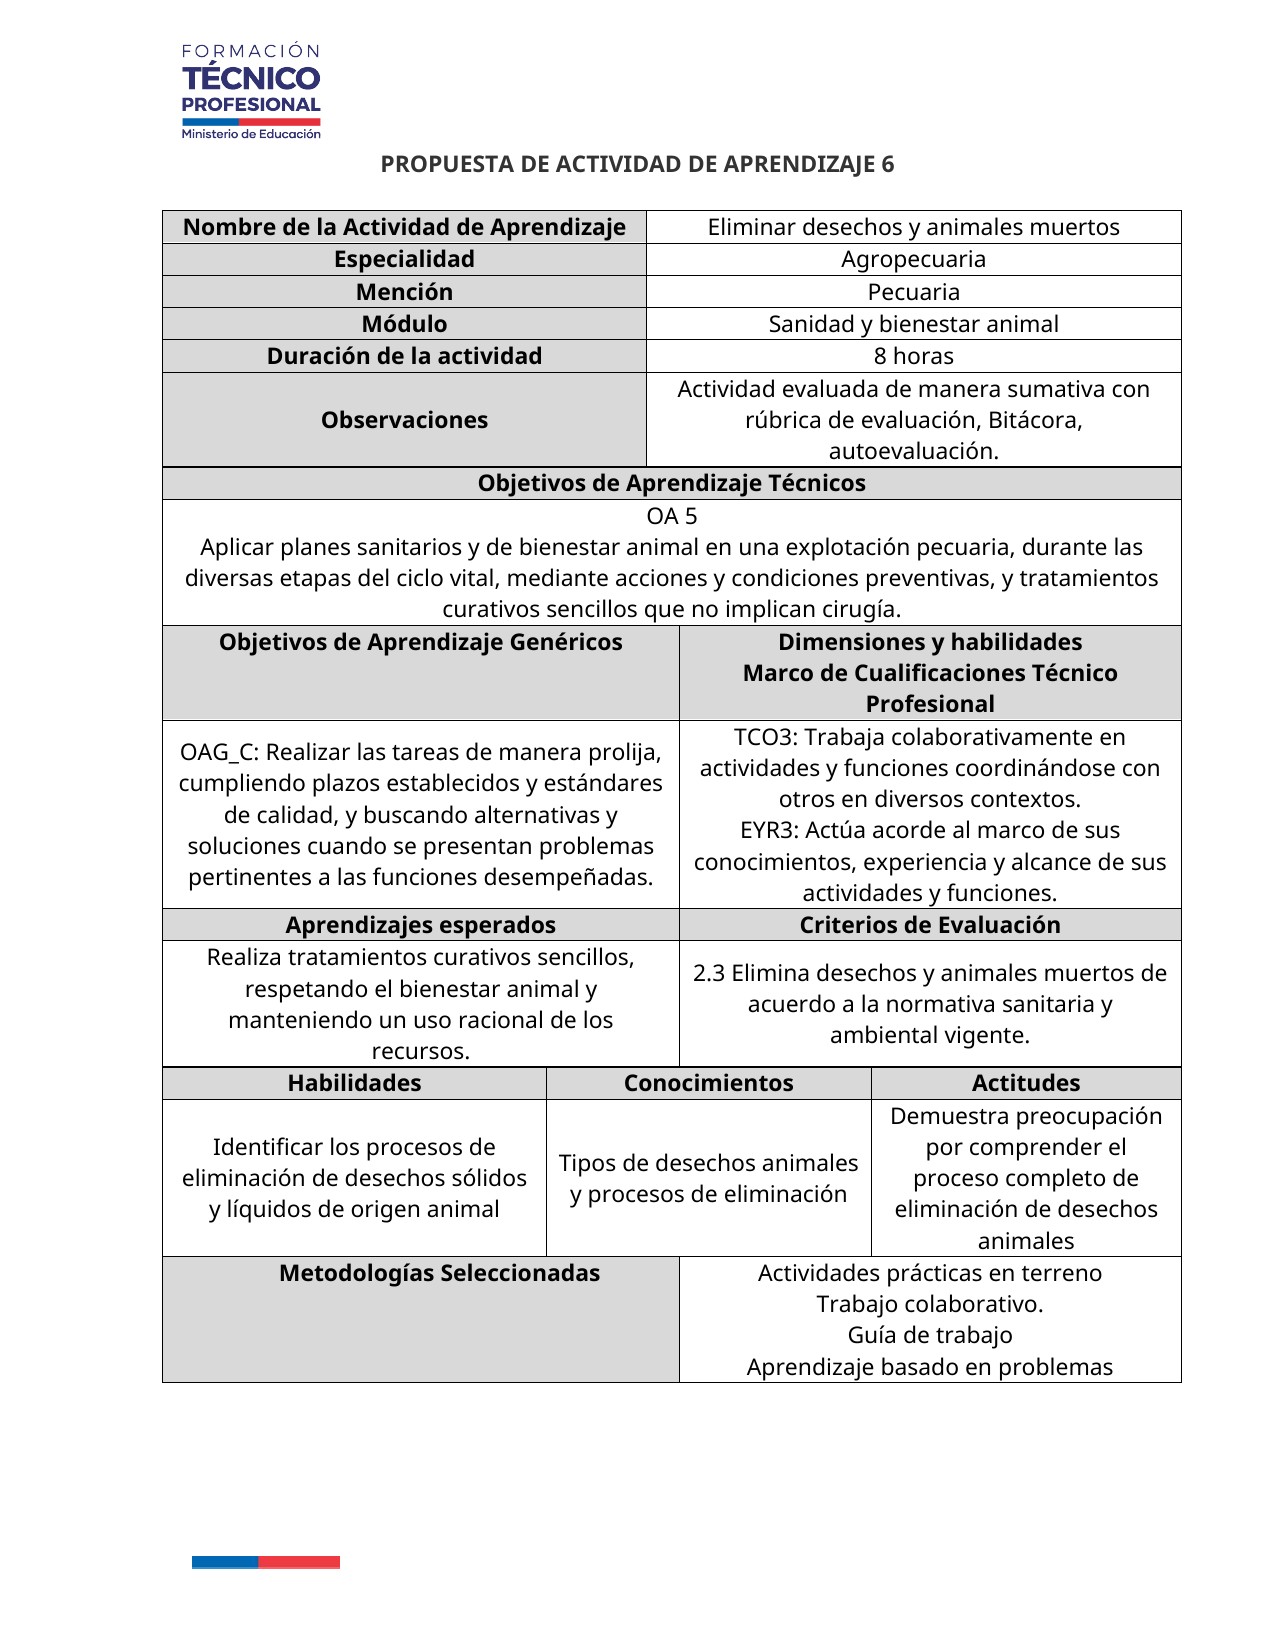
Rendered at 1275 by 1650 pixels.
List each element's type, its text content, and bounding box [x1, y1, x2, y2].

table_cell OA 5 Aplicar planes sanitarios y de bienestar animal en una explotación pecuaria, durante las diversas etapas del ciclo vital, mediante acciones y condiciones preventivas, y tratamientos curativos sencillos que no implican cirugía. [163, 500, 1181, 625]
table_cell Dimensiones y habilidades Marco de Cualificaciones Técnico Profesional [680, 626, 1181, 719]
table_cell Realiza tratamientos curativos sencillos, respetando el bienestar animal y manteniendo un uso racional de los recursos. [163, 941, 679, 1066]
text PROPUESTA DE ACTIVIDAD DE APRENDIZAJE 6 [177, 148, 1098, 179]
table_cell OAG_C: Realizar las tareas de manera prolija, cumpliendo plazos establecidos y estándares de calidad, y buscando alternativas y soluciones cuando se presentan problemas pertinentes a las funciones desempeñadas. [163, 721, 679, 908]
picture [192, 1556, 340, 1569]
table_cell Criterios de Evaluación [680, 909, 1181, 940]
table_cell Metodologías Seleccionadas [163, 1257, 679, 1382]
picture [176, 33, 325, 145]
table_header Eliminar desechos y animales muertos [647, 211, 1181, 242]
table_cell Actividad evaluada de manera sumativa con rúbrica de evaluación, Bitácora, autoevaluación. [647, 373, 1181, 466]
table_cell TCO3: Trabaja colaborativamente en actividades y funciones coordinándose con otros en diversos contextos. EYR3: Actúa acorde al marco de sus conocimientos, experiencia y alcance de sus actividades y funciones. [680, 721, 1181, 908]
table_cell Duración de la actividad [163, 340, 646, 372]
table_cell Habilidades [163, 1068, 546, 1099]
table_cell Módulo [163, 308, 646, 339]
table_cell Sanidad y bienestar animal [647, 308, 1181, 339]
table_cell Objetivos de Aprendizaje Genéricos [163, 626, 679, 719]
table_cell Aprendizajes esperados [163, 909, 679, 940]
table_cell 2.3 Elimina desechos y animales muertos de acuerdo a la normativa sanitaria y ambiental vigente. [680, 941, 1181, 1066]
table_header Nombre de la Actividad de Aprendizaje [163, 211, 646, 242]
table_cell Actividades prácticas en terreno Trabajo colaborativo. Guía de trabajo Aprendizaje basado en problemas [680, 1257, 1181, 1382]
table_cell Actitudes [872, 1068, 1181, 1099]
table_cell Demuestra preocupación por comprender el proceso completo de eliminación de desechos animales [872, 1100, 1181, 1256]
table_cell Identificar los procesos de eliminación de desechos sólidos y líquidos de origen animal [163, 1100, 546, 1256]
table_cell Tipos de desechos animales y procesos de eliminación [547, 1100, 871, 1256]
table_cell Mención [163, 276, 646, 307]
table_cell 8 horas [647, 340, 1181, 372]
table_cell Objetivos de Aprendizaje Técnicos [163, 468, 1181, 499]
table_cell Especialidad [163, 244, 646, 275]
table_cell Observaciones [163, 373, 646, 466]
table_cell Pecuaria [647, 276, 1181, 307]
table_cell Agropecuaria [647, 244, 1181, 275]
table_cell Conocimientos [547, 1068, 871, 1099]
